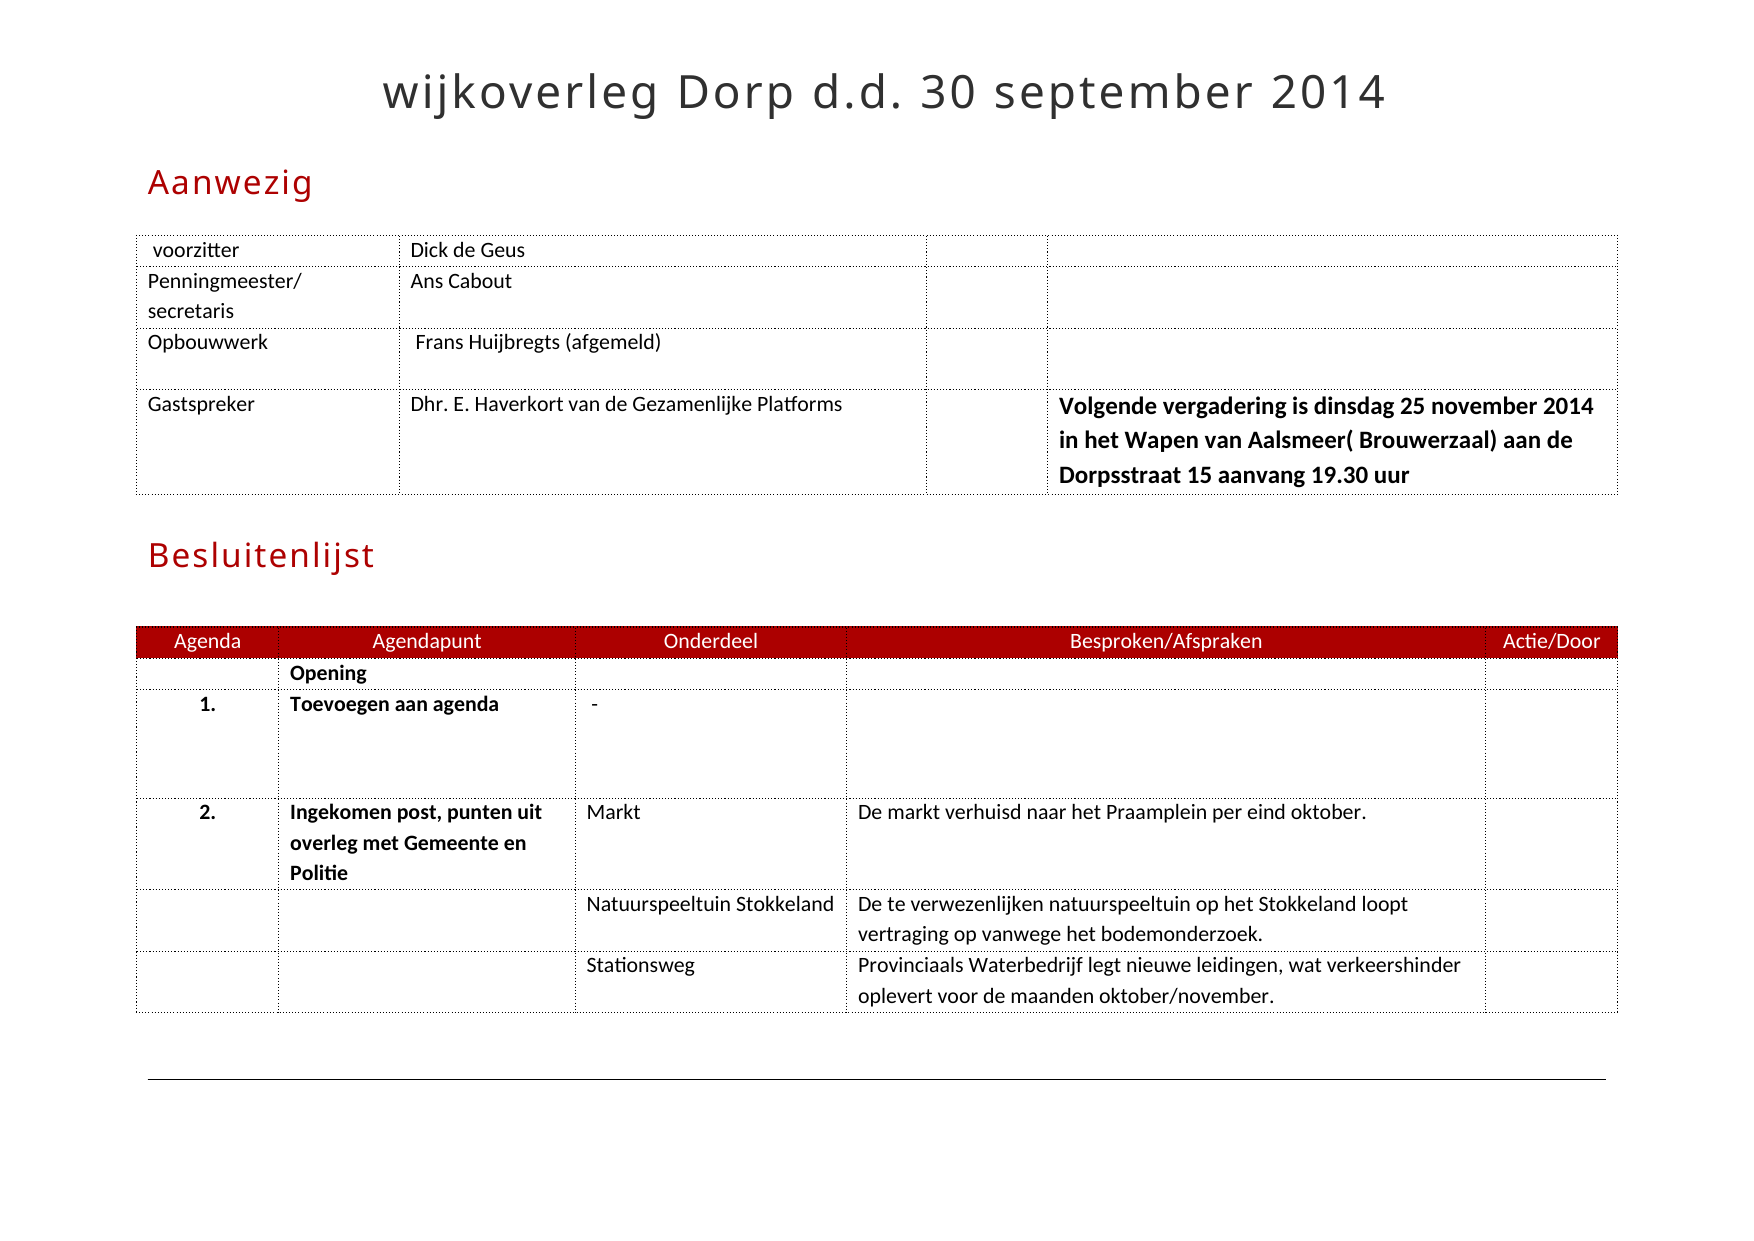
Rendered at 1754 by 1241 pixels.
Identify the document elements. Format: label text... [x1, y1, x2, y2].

table_cell [847, 658, 1486, 689]
table_cell Volgende vergadering is dinsdag 25 november 2014 in het Wapen van Aalsmeer( Brouwerzaal) aan de Dorpsstraat 15 aanvang 19.30 uur [1048, 389, 1618, 493]
table_cell Frans Huijbregts (afgemeld) [399, 328, 927, 389]
table_cell De te verwezenlijken natuurspeeltuin op het Stokkeland loopt vertraging op vanwege het bodemonderzoek. [847, 889, 1486, 951]
subtitle Aanwezig [148, 159, 1606, 204]
table_cell 1. [136, 689, 279, 797]
table_cell [927, 328, 1048, 389]
table_header [927, 235, 1048, 266]
table_cell [1486, 798, 1618, 889]
table_cell [575, 658, 847, 689]
table_cell [1486, 889, 1618, 951]
table_cell [1486, 658, 1618, 689]
table_cell [279, 951, 575, 1012]
table_cell [279, 889, 575, 951]
table_cell Dhr. E. Haverkort van de Gezamenlijke Platforms [399, 389, 927, 493]
table_cell Markt [575, 798, 847, 889]
table_header Besproken/Afspraken [847, 626, 1486, 658]
table_cell [1048, 266, 1618, 327]
table_cell [136, 658, 279, 689]
table_cell [136, 951, 279, 1012]
table_cell Natuurspeeltuin Stokkeland [575, 889, 847, 951]
title wijkoverleg Dorp d.d. 30 september 2014 [148, 59, 1606, 122]
table_cell Gastspreker [136, 389, 399, 493]
table_header [1048, 235, 1618, 266]
table_cell [1048, 328, 1618, 389]
table_cell Penningmeester/secretaris [136, 266, 399, 327]
table_cell 2. [136, 798, 279, 889]
table_cell [927, 266, 1048, 327]
table_header Onderdeel [575, 626, 847, 658]
table_cell Opening [279, 658, 575, 689]
table_cell Opbouwwerk [136, 328, 399, 389]
table_cell [847, 689, 1486, 797]
subtitle Besluitenlijst [148, 532, 1606, 577]
table_cell [1486, 689, 1618, 797]
table_cell Toevoegen aan agenda [279, 689, 575, 797]
table_header Agendapunt [279, 626, 575, 658]
table_cell Provinciaals Waterbedrijf legt nieuwe leidingen, wat verkeershinder oplevert voor de maanden oktober/november. [847, 951, 1486, 1012]
table_cell [136, 889, 279, 951]
table_cell [1486, 951, 1618, 1012]
table_cell [575, 689, 847, 797]
table_cell De markt verhuisd naar het Praamplein per eind oktober. [847, 798, 1486, 889]
table_cell Ingekomen post, punten uit overleg met Gemeente en Politie [279, 798, 575, 889]
table_header Actie/Door [1486, 626, 1618, 658]
table_header voorzitter [136, 235, 399, 266]
table_header Agenda [136, 626, 279, 658]
table_header Dick de Geus [399, 235, 927, 266]
table_cell Stationsweg [575, 951, 847, 1012]
table_cell [927, 389, 1048, 493]
table_cell Ans Cabout [399, 266, 927, 327]
